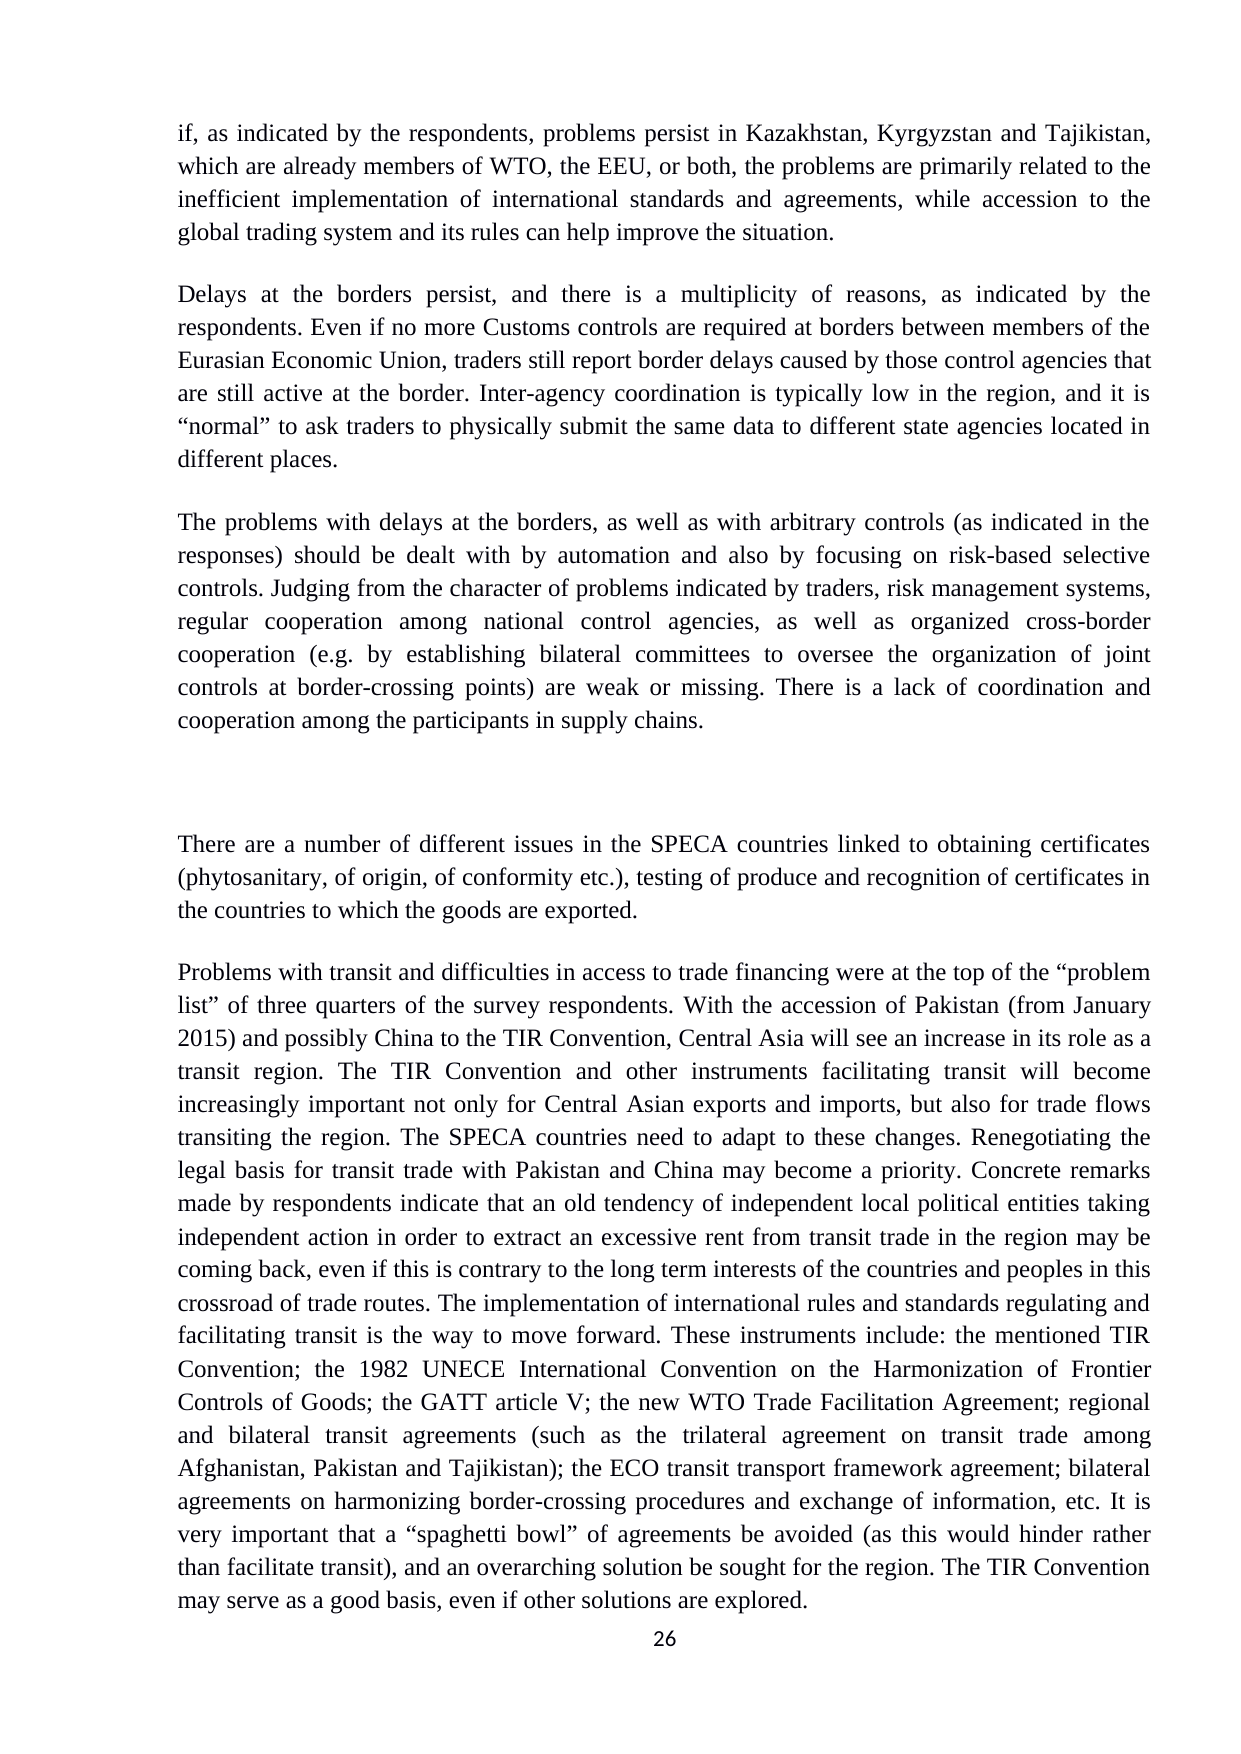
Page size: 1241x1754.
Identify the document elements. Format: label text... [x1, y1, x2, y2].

text Delays at the borders persist, and there is a multiplicity of reasons, as indicated by the respondents. Even if no more Customs controls are required at borders between members of the Eurasian Economic Union, traders still report border delays caused by those control agencies that are still active at the border. Inter-agency coordination is typically low in the region, and it is “normal” to ask traders to physically submit the same data to different state agencies located in different places. [177, 279, 1152, 473]
text There are a number of different issues in the SPECA countries linked to obtaining certificates (phytosanitary, of origin, of conformity etc.), testing of produce and recognition of certificates in the countries to which the goods are exported. [177, 829, 1152, 924]
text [177, 118, 1152, 246]
text Problems with transit and difficulties in access to trade financing were at the top of the “problem list” of three quarters of the survey respondents. With the accession of Pakistan (from January 2015) and possibly China to the TIR Convention, Central Asia will see an increase in its role as a transit region. The TIR Convention and other instruments facilitating transit will become increasingly important not only for Central Asian exports and imports, but also for trade flows transiting the region. The SPECA countries need to adapt to these changes. Renegotiating the legal basis for transit trade with Pakistan and China may become a priority. Concrete remarks made by respondents indicate that an old tendency of independent local political entities taking independent action in order to extract an excessive rent from transit trade in the region may be coming back, even if this is contrary to the long term interests of the countries and peoples in this crossroad of trade routes. The implementation of international rules and standards regulating and facilitating transit is the way to move forward. These instruments include: the mentioned TIR Convention; the 1982 UNECE International Convention on the Harmonization of Frontier Controls of Goods; the GATT article V; the new WTO Trade Facilitation Agreement; regional and bilateral transit agreements (such as the trilateral agreement on transit trade among Afghanistan, Pakistan and Tajikistan); the ECO transit transport framework agreement; bilateral agreements on harmonizing border-crossing procedures and exchange of information, etc. It is very important that a “spaghetti bowl” of agreements be avoided (as this would hinder rather than facilitate transit), and an overarching solution be sought for the region. The TIR Convention may serve as a good basis, even if other solutions are explored. [177, 957, 1152, 1613]
text The problems with delays at the borders, as well as with arbitrary controls (as indicated in the responses) should be dealt with by automation and also by focusing on risk-based selective controls. Judging from the character of problems indicated by traders, risk management systems, regular cooperation among national control agencies, as well as organized cross-border cooperation (e.g. by establishing bilateral committees to oversee the organization of joint controls at border-crossing points) are weak or missing. There is a lack of coordination and cooperation among the participants in supply chains. [177, 507, 1152, 733]
